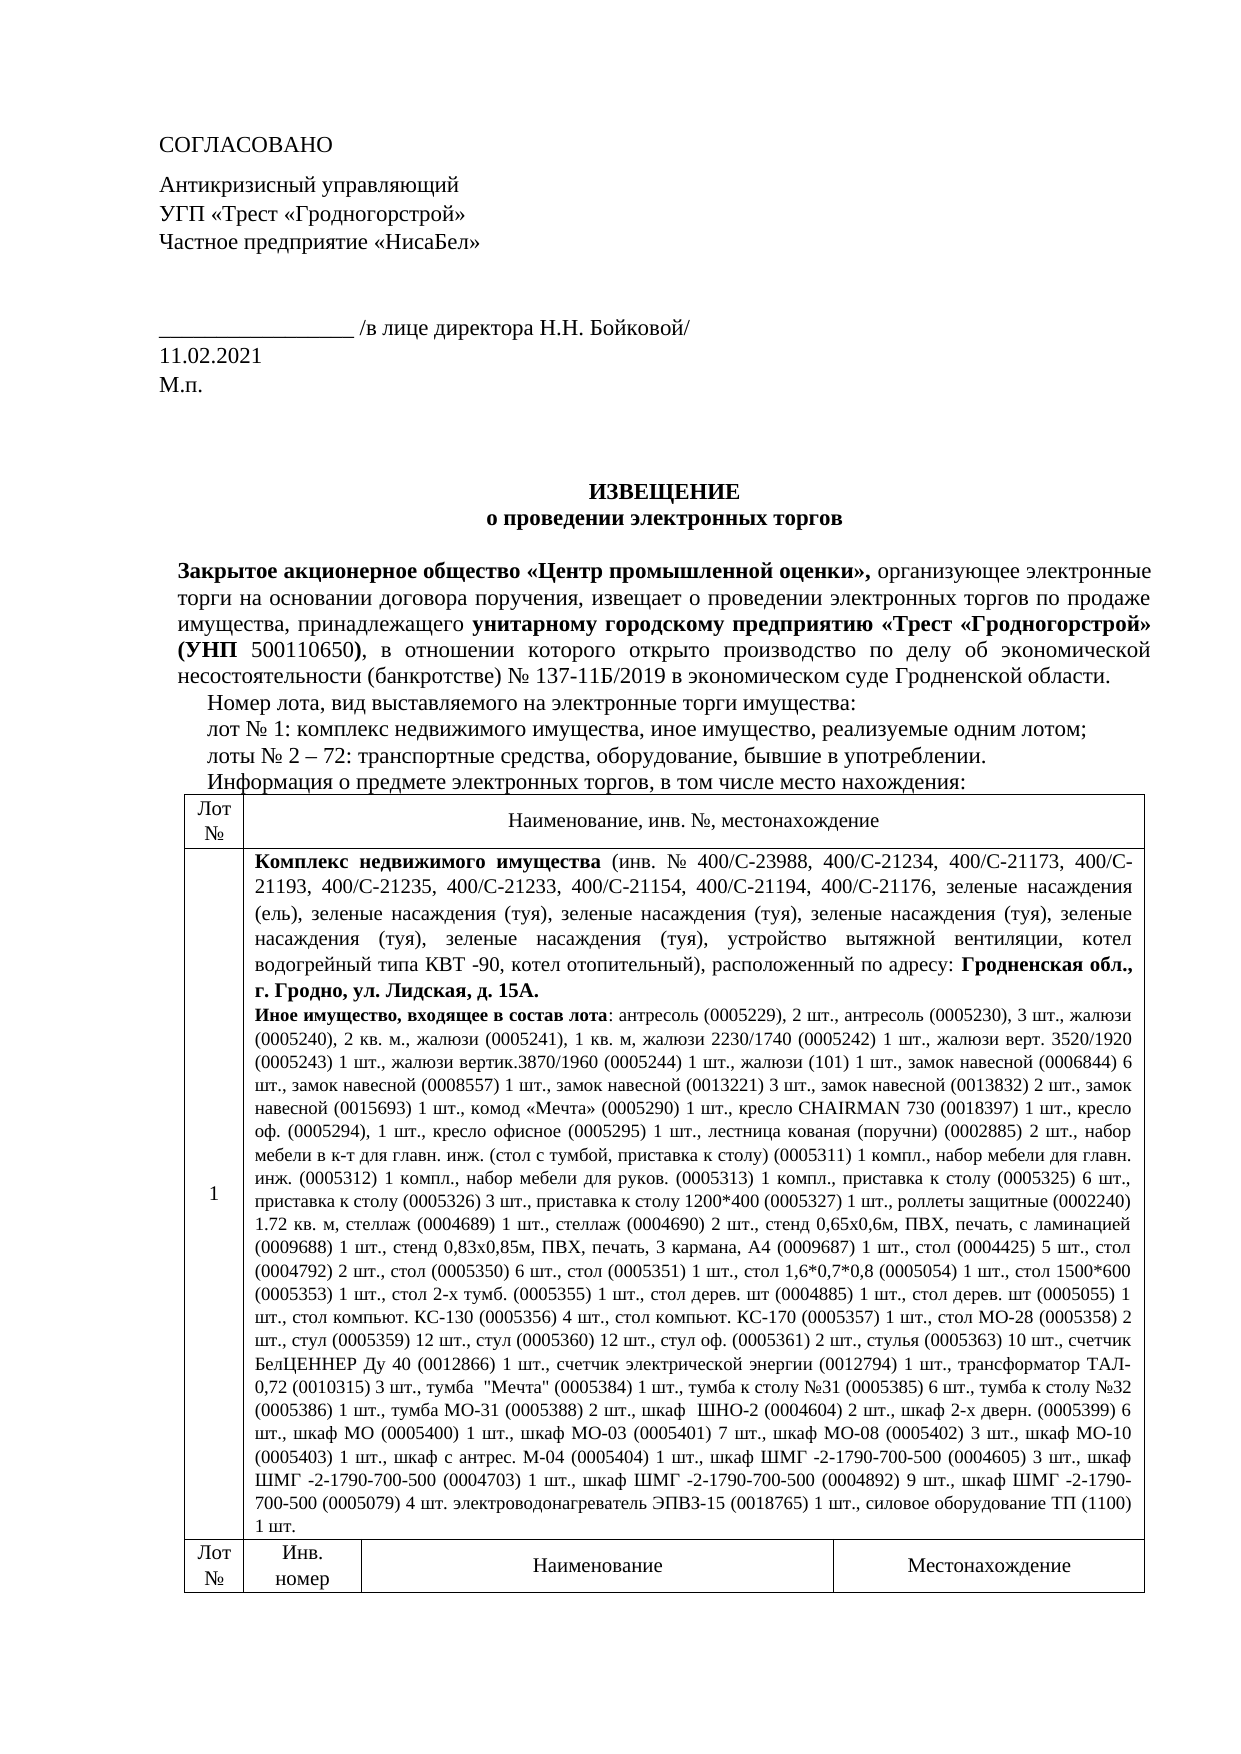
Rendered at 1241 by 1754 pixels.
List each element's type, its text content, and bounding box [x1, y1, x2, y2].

table_cell Комплекс недвижимого имущества (инв. № 400/С-23988, 400/С-21234, 400/С-21173, 400/C-21193, 400/С-21235, 400/C-21233, 400/С-21154, 400/C-21194, 400/C-21176, зеленые насаждения (ель), зеленые насаждения (туя), зеленые насаждения (туя), зеленые насаждения (туя), зеленые насаждения (туя), зеленые насаждения (туя), устройство вытяжной вентиляции, котел водогрейный типа КВТ -90, котел отопительный), расположенный по адресу: Гродненская обл., г. Гродно, ул. Лидская, д. 15А. Иное имущество, входящее в состав лота: антресоль (0005229), 2 шт., антресоль (0005230), 3 шт., жалюзи (0005240), 2 кв. м., жалюзи (0005241), 1 кв. м, жалюзи 2230/1740 (0005242) 1 шт., жалюзи верт. 3520/1920 (0005243) 1 шт., жалюзи вертик.3870/1960 (0005244) 1 шт., жалюзи (101) 1 шт., замок навесной (0006844) 6 шт., замок навесной (0008557) 1 шт., замок навесной (0013221) 3 шт., замок навесной (0013832) 2 шт., замок навесной (0015693) 1 шт., комод «Мечта» (0005290) 1 шт., кресло CHAIRMAN 730 (0018397) 1 шт., кресло оф. (0005294), 1 шт., кресло офисное (0005295) 1 шт., лестница кованая (поручни) (0002885) 2 шт., набор мебели в к-т для главн. инж. (стол с тумбой, приставка к столу) (0005311) 1 компл., набор мебели для главн. инж. (0005312) 1 компл., набор мебели для руков. (0005313) 1 компл., приставка к столу (0005325) 6 шт., приставка к столу (0005326) 3 шт., приставка к столу 1200*400 (0005327) 1 шт., роллеты защитные (0002240) 1.72 кв. м, стеллаж (0004689) 1 шт., стеллаж (0004690) 2 шт., стенд 0,65х0,6м, ПВХ, печать, с ламинацией (0009688) 1 шт., стенд 0,83х0,85м, ПВХ, печать, 3 кармана, А4 (0009687) 1 шт., стол (0004425) 5 шт., стол (0004792) 2 шт., стол (0005350) 6 шт., стол (0005351) 1 шт., стол 1,6*0,7*0,8 (0005054) 1 шт., стол 1500*600 (0005353) 1 шт., стол 2-х тумб. (0005355) 1 шт., стол дерев. шт (0004885) 1 шт., стол дерев. шт (0005055) 1 шт., стол компьют. КС-130 (0005356) 4 шт., стол компьют. КС-170 (0005357) 1 шт., стол МО-28 (0005358) 2 шт., стул (0005359) 12 шт., стул (0005360) 12 шт., стул оф. (0005361) 2 шт., стулья (0005363) 10 шт., счетчик БелЦЕННЕР Ду 40 (0012866) 1 шт., счетчик электрической энергии (0012794) 1 шт., трансформатор ТАЛ-0,72 (0010315) 3 шт., тумба "Мечта" (0005384) 1 шт., тумба к столу №31 (0005385) 6 шт., тумба к столу №32 (0005386) 1 шт., тумба МО-31 (0005388) 2 шт., шкаф ШНО-2 (0004604) 2 шт., шкаф 2-х дверн. (0005399) 6 шт., шкаф МО (0005400) 1 шт., шкаф МО-03 (0005401) 7 шт., шкаф МО-08 (0005402) 3 шт., шкаф МО-10 (0005403) 1 шт., шкаф с антрес. М-04 (0005404) 1 шт., шкаф ШМГ -2-1790-700-500 (0004605) 3 шт., шкаф ШМГ -2-1790-700-500 (0004703) 1 шт., шкаф ШМГ -2-1790-700-500 (0004892) 9 шт., шкаф ШМГ -2-1790-700-500 (0005079) 4 шт. электроводонагреватель ЭПВЗ-15 (0018765) 1 шт., силовое оборудование ТП (1100) 1 шт. [244, 849, 1144, 1539]
text лоты № 2 – 72: транспортные средства, оборудование, бывшие в употреблении. [177, 742, 1152, 768]
table_cell Местонахождение [834, 1540, 1144, 1592]
table_cell 1 [185, 849, 243, 1539]
text ИЗВЕЩЕНИЕ [177, 478, 1152, 504]
text Закрытое акционерное общество «Центр промышленной оценки», организующее электронные торги на основании договора поручения, извещает о проведении электронных торгов по продаже имущества, принадлежащего унитарному городскому предприятию «Трест «Гродногорстрой» (УНП 500110650), в отношении которого открыто производство по делу об экономической несостоятельности (банкротстве) № 137-11Б/2019 в экономическом суде Гродненской области. [177, 557, 1152, 689]
table_cell Инв. номер [244, 1540, 361, 1592]
table_cell Антикризисный управляющий УГП «Трест «Гродногорстрой» Частное предприятие «НисаБел» _________________ /в лице директора Н.Н. Бойковой/ 11.02.2021 М.п. [148, 172, 1127, 399]
text Информация о предмете электронных торгов, в том числе место нахождения: [177, 768, 1152, 794]
text Номер лота, вид выставляемого на электронные торги имущества: [177, 689, 1152, 715]
table_cell Лот № [185, 1540, 243, 1592]
table_header СОГЛАСОВАНО [148, 118, 1127, 172]
table_header Лот № [185, 795, 243, 847]
text о проведении электронных торгов [177, 504, 1152, 531]
table_cell Наименование [362, 1540, 833, 1592]
table_header Наименование, инв. №, местонахождение [244, 795, 1144, 847]
text лот № 1: комплекс недвижимого имущества, иное имущество, реализуемые одним лотом; [177, 715, 1152, 742]
